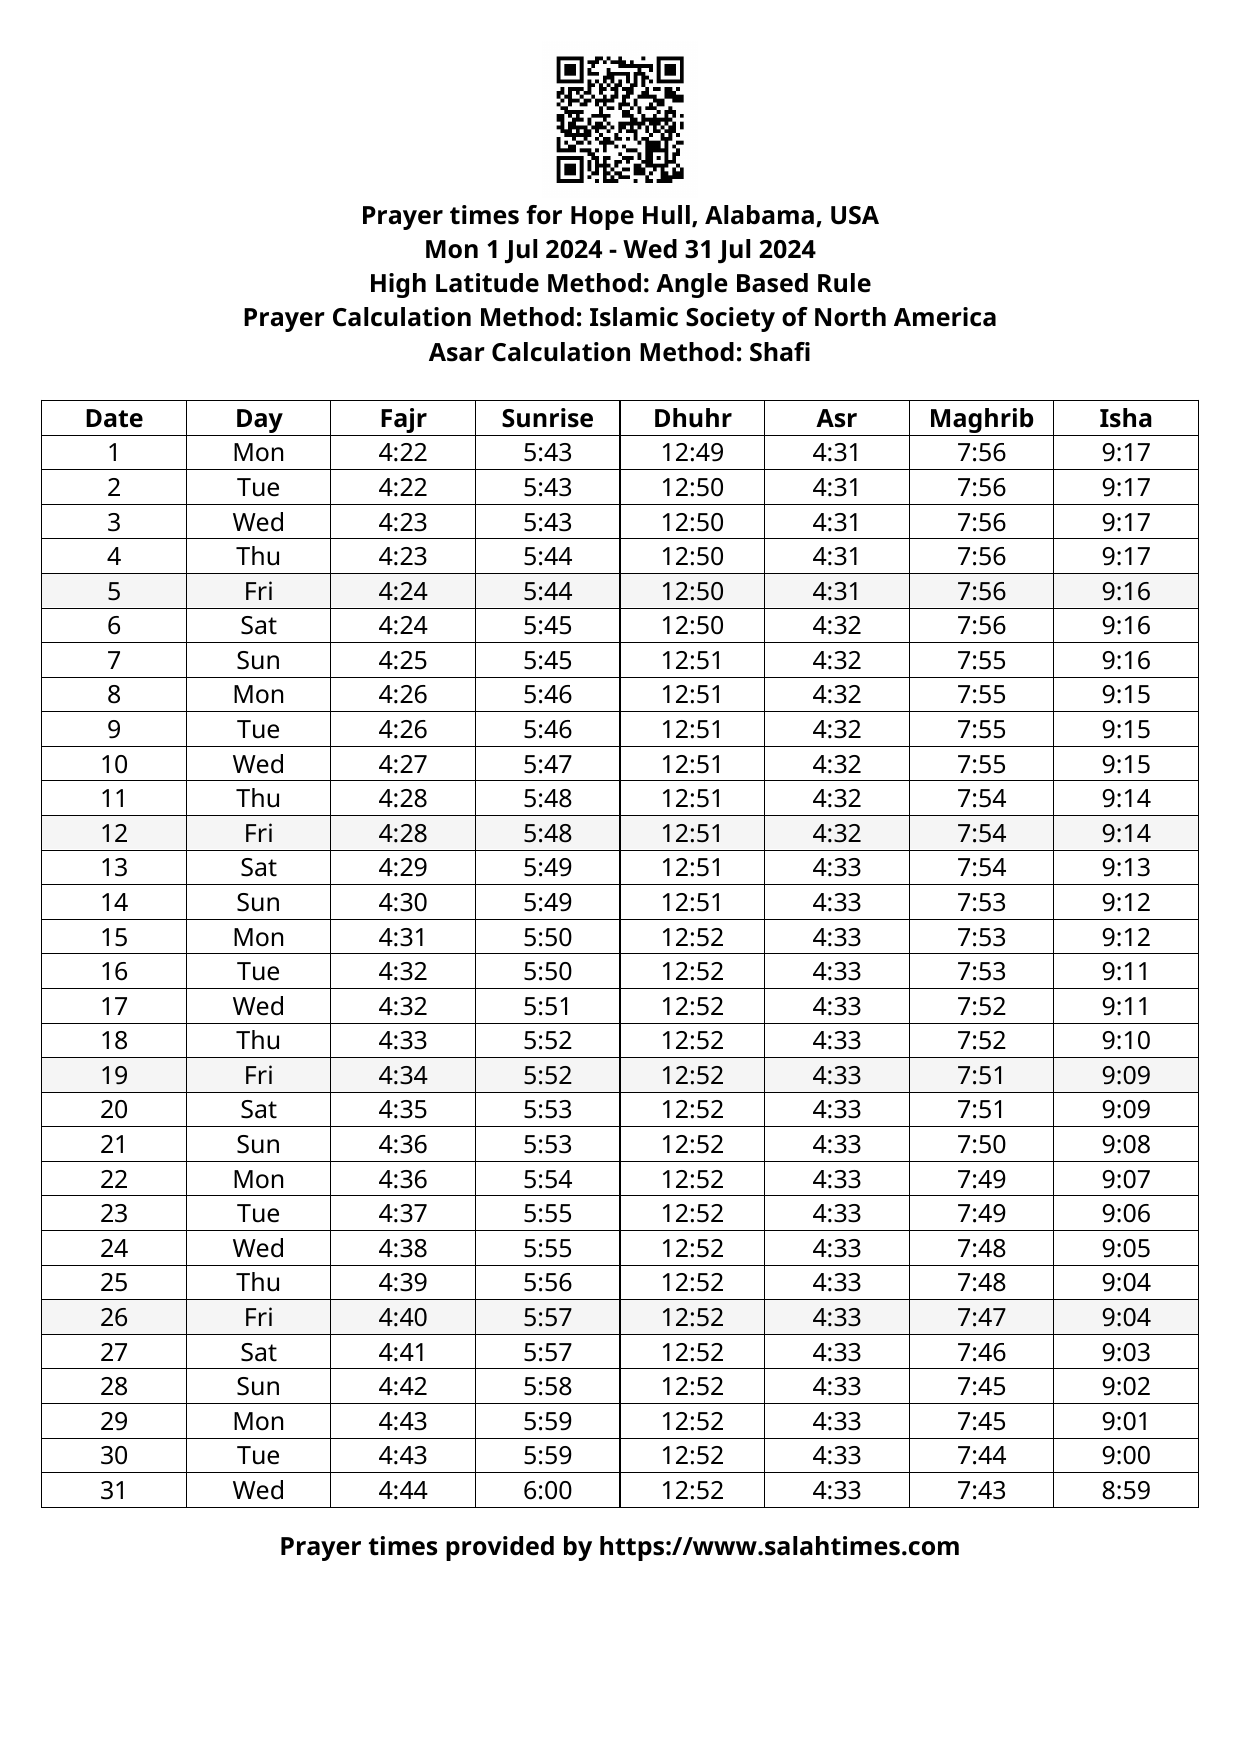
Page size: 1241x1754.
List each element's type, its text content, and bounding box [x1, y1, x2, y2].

table_cell 9:17 [1054, 539, 1198, 573]
table_cell 5:51 [476, 989, 619, 1022]
text Prayer Calculation Method: Islamic Society of North America [42, 300, 1198, 334]
table_cell 12:52 [621, 1093, 764, 1126]
table_cell 5:43 [476, 505, 619, 538]
table_cell Sun [187, 1369, 330, 1403]
table_cell 4:32 [765, 781, 909, 815]
table_cell 9:16 [1054, 643, 1198, 677]
table_cell 25 [42, 1266, 186, 1299]
table_cell 4:32 [765, 643, 909, 677]
table_cell 4:32 [331, 954, 475, 988]
table_cell 1 [42, 436, 186, 469]
table_cell 7:47 [910, 1300, 1053, 1334]
table_cell 12:52 [621, 1231, 764, 1264]
table_cell 4:22 [331, 436, 475, 469]
table_cell 5:59 [476, 1439, 619, 1472]
table_cell 7:56 [910, 574, 1053, 607]
table_cell 4:33 [765, 1093, 909, 1126]
table_cell 4:33 [765, 1058, 909, 1092]
table_cell 7:51 [910, 1093, 1053, 1126]
table_cell 4:31 [765, 436, 909, 469]
table_cell 5:56 [476, 1266, 619, 1299]
table_cell 7:49 [910, 1196, 1053, 1230]
table_cell 9:11 [1054, 954, 1198, 988]
table_cell 4:24 [331, 574, 475, 607]
table_cell 9:14 [1054, 781, 1198, 815]
table_cell Fri [187, 1058, 330, 1092]
table_cell 9:05 [1054, 1231, 1198, 1264]
table_cell Tue [187, 470, 330, 504]
table_cell 7:48 [910, 1266, 1053, 1299]
table_cell 13 [42, 851, 186, 884]
table_cell 7:56 [910, 470, 1053, 504]
table_cell Mon [187, 1404, 330, 1437]
table_cell 5:46 [476, 712, 619, 746]
table_cell 4:33 [765, 1127, 909, 1161]
table_cell 5:48 [476, 816, 619, 849]
table_cell 4:33 [765, 885, 909, 919]
table_cell 9:08 [1054, 1127, 1198, 1161]
table_cell 7:56 [910, 539, 1053, 573]
table_cell 12:52 [621, 1404, 764, 1437]
table_cell 5:52 [476, 1058, 619, 1092]
table_cell 7:53 [910, 920, 1053, 953]
table_cell 11 [42, 781, 186, 815]
table_cell 4:28 [331, 781, 475, 815]
table_cell 4:33 [765, 954, 909, 988]
table_cell 12:50 [621, 539, 764, 573]
table_cell 9:06 [1054, 1196, 1198, 1230]
table_cell 4:24 [331, 609, 475, 642]
table_cell 9:07 [1054, 1162, 1198, 1195]
table_cell 17 [42, 989, 186, 1022]
table_cell 5:52 [476, 1024, 619, 1057]
table_cell 7:55 [910, 678, 1053, 711]
table_cell 24 [42, 1231, 186, 1264]
table_cell 21 [42, 1127, 186, 1161]
table_cell 4:33 [765, 1300, 909, 1334]
table_cell 5:43 [476, 436, 619, 469]
table_cell 12:51 [621, 781, 764, 815]
table_cell Wed [187, 989, 330, 1022]
table_cell 29 [42, 1404, 186, 1437]
table_cell 4:26 [331, 712, 475, 746]
table_cell 12:51 [621, 747, 764, 780]
table_cell 4:32 [765, 609, 909, 642]
table_cell 7:48 [910, 1231, 1053, 1264]
table_cell Fri [187, 574, 330, 607]
table_cell Mon [187, 436, 330, 469]
table_cell 9:03 [1054, 1335, 1198, 1368]
table_cell 9:14 [1054, 816, 1198, 849]
table_cell 4:38 [331, 1231, 475, 1264]
table_cell 7:50 [910, 1127, 1053, 1161]
table_cell 4:30 [331, 885, 475, 919]
table_cell 4:33 [765, 1266, 909, 1299]
table_header Fajr [331, 401, 475, 434]
table_cell 4:23 [331, 505, 475, 538]
table_cell Sat [187, 1335, 330, 1368]
table_cell Wed [187, 505, 330, 538]
table_cell 7:53 [910, 885, 1053, 919]
table_cell 5:49 [476, 885, 619, 919]
table_cell 4:31 [765, 505, 909, 538]
table_cell 4 [42, 539, 186, 573]
table_cell 7:54 [910, 816, 1053, 849]
table_cell 15 [42, 920, 186, 953]
table_cell 4:33 [765, 1231, 909, 1264]
table_cell Wed [187, 1473, 330, 1507]
table_cell 7:56 [910, 505, 1053, 538]
table_cell 5:58 [476, 1369, 619, 1403]
table_header Isha [1054, 401, 1198, 434]
table_cell Tue [187, 1196, 330, 1230]
table_cell 7:54 [910, 851, 1053, 884]
table_cell 5:46 [476, 678, 619, 711]
table_cell 4:33 [765, 1024, 909, 1057]
table_cell Sun [187, 643, 330, 677]
table_cell 5:44 [476, 539, 619, 573]
table_cell 12:52 [621, 1266, 764, 1299]
table_cell 9 [42, 712, 186, 746]
table_cell 7 [42, 643, 186, 677]
text Mon 1 Jul 2024 - Wed 31 Jul 2024 [42, 232, 1198, 266]
table_cell 4:43 [331, 1404, 475, 1437]
table_cell 4:27 [331, 747, 475, 780]
table_cell 18 [42, 1024, 186, 1057]
table_cell 7:51 [910, 1058, 1053, 1092]
table_cell Sun [187, 885, 330, 919]
table_cell Thu [187, 539, 330, 573]
table_cell 12:51 [621, 678, 764, 711]
table_cell 12:52 [621, 1300, 764, 1334]
table_cell 16 [42, 954, 186, 988]
table_cell 4:33 [765, 1473, 909, 1507]
table_cell 7:55 [910, 712, 1053, 746]
table_cell 4:41 [331, 1335, 475, 1368]
table_cell 12:52 [621, 920, 764, 953]
table_cell 5 [42, 574, 186, 607]
table_cell 4:44 [331, 1473, 475, 1507]
table_cell 4:35 [331, 1093, 475, 1126]
table_cell 9:16 [1054, 574, 1198, 607]
table_cell 5:57 [476, 1300, 619, 1334]
table_cell 7:56 [910, 609, 1053, 642]
table_cell 4:33 [765, 1335, 909, 1368]
table_cell 4:32 [765, 712, 909, 746]
table_cell 4:33 [765, 1404, 909, 1437]
table_cell 4:43 [331, 1439, 475, 1472]
text High Latitude Method: Angle Based Rule [42, 266, 1198, 300]
table_cell 9:12 [1054, 885, 1198, 919]
table_cell 2 [42, 470, 186, 504]
table_cell 12:52 [621, 1196, 764, 1230]
table_cell 7:52 [910, 1024, 1053, 1057]
table_cell Mon [187, 920, 330, 953]
table_cell Mon [187, 678, 330, 711]
table_cell Fri [187, 816, 330, 849]
table_cell 12:49 [621, 436, 764, 469]
table_cell 22 [42, 1162, 186, 1195]
table_cell 5:47 [476, 747, 619, 780]
table_cell 9:13 [1054, 851, 1198, 884]
table_cell 9:09 [1054, 1093, 1198, 1126]
table_cell 12:52 [621, 989, 764, 1022]
table_cell 4:22 [331, 470, 475, 504]
table_cell 4:23 [331, 539, 475, 573]
table_cell Sat [187, 609, 330, 642]
table_cell 5:48 [476, 781, 619, 815]
table_cell 9:17 [1054, 505, 1198, 538]
table_cell 4:33 [765, 1439, 909, 1472]
table_cell 7:54 [910, 781, 1053, 815]
table_cell 28 [42, 1369, 186, 1403]
table_header Maghrib [910, 401, 1053, 434]
table_cell 5:45 [476, 643, 619, 677]
table_cell 8:59 [1054, 1473, 1198, 1507]
table_cell Wed [187, 747, 330, 780]
table_cell 4:37 [331, 1196, 475, 1230]
table_cell 7:49 [910, 1162, 1053, 1195]
table_cell Tue [187, 712, 330, 746]
table_cell 9:02 [1054, 1369, 1198, 1403]
text Asar Calculation Method: Shafi [42, 334, 1198, 368]
table_cell 4:33 [765, 920, 909, 953]
table_cell 12:51 [621, 712, 764, 746]
table_cell 12:52 [621, 1335, 764, 1368]
table_cell 4:31 [765, 539, 909, 573]
table_cell 4:28 [331, 816, 475, 849]
table_cell 7:44 [910, 1439, 1053, 1472]
table_cell 4:36 [331, 1127, 475, 1161]
table_cell 9:01 [1054, 1404, 1198, 1437]
text Prayer times for Hope Hull, Alabama, USA [42, 198, 1198, 232]
table_header Asr [765, 401, 909, 434]
table_cell 20 [42, 1093, 186, 1126]
table_cell 4:33 [765, 989, 909, 1022]
table_cell 12:50 [621, 505, 764, 538]
table_cell 26 [42, 1300, 186, 1334]
table_cell 9:04 [1054, 1300, 1198, 1334]
table_cell 4:26 [331, 678, 475, 711]
table_cell Tue [187, 954, 330, 988]
table_cell 9:04 [1054, 1266, 1198, 1299]
table_cell 7:56 [910, 436, 1053, 469]
table_cell 3 [42, 505, 186, 538]
table_cell 6:00 [476, 1473, 619, 1507]
table_cell Thu [187, 781, 330, 815]
table_cell Thu [187, 1024, 330, 1057]
table_cell 12:51 [621, 816, 764, 849]
table_cell 4:32 [765, 678, 909, 711]
table_cell 5:55 [476, 1196, 619, 1230]
table_cell 9:15 [1054, 678, 1198, 711]
table_cell 4:39 [331, 1266, 475, 1299]
table_cell 5:54 [476, 1162, 619, 1195]
table_cell 4:32 [331, 989, 475, 1022]
table_cell 4:34 [331, 1058, 475, 1092]
table_cell 4:31 [765, 574, 909, 607]
table_cell 12:52 [621, 1024, 764, 1057]
table_cell 7:55 [910, 643, 1053, 677]
table_cell 12:50 [621, 470, 764, 504]
table_cell 9:00 [1054, 1439, 1198, 1472]
table_cell 4:36 [331, 1162, 475, 1195]
table_cell Mon [187, 1162, 330, 1195]
table_cell 7:55 [910, 747, 1053, 780]
table_cell 7:52 [910, 989, 1053, 1022]
table_cell 5:53 [476, 1093, 619, 1126]
table_cell 12:51 [621, 885, 764, 919]
table_cell 7:46 [910, 1335, 1053, 1368]
table_cell Thu [187, 1266, 330, 1299]
table_cell 10 [42, 747, 186, 780]
table_cell 9:10 [1054, 1024, 1198, 1057]
table_cell 12:52 [621, 1162, 764, 1195]
table_cell Fri [187, 1300, 330, 1334]
table_cell 12:52 [621, 1439, 764, 1472]
text Prayer times provided by https://www.salahtimes.com [42, 1528, 1198, 1563]
table_cell 5:53 [476, 1127, 619, 1161]
table_cell 9:15 [1054, 747, 1198, 780]
table_cell 4:33 [765, 1196, 909, 1230]
table_cell 12:51 [621, 851, 764, 884]
table_cell 5:55 [476, 1231, 619, 1264]
table_cell 9:09 [1054, 1058, 1198, 1092]
table_cell 7:45 [910, 1369, 1053, 1403]
table_cell 5:57 [476, 1335, 619, 1368]
table_cell 12:51 [621, 643, 764, 677]
picture [542, 41, 699, 198]
table_header Day [187, 401, 330, 434]
table_cell 4:32 [765, 816, 909, 849]
table_cell 12:52 [621, 1473, 764, 1507]
table_cell Sun [187, 1127, 330, 1161]
table_cell 4:31 [765, 470, 909, 504]
table_cell 5:49 [476, 851, 619, 884]
table_cell 9:11 [1054, 989, 1198, 1022]
table_cell 6 [42, 609, 186, 642]
table_cell 27 [42, 1335, 186, 1368]
table_cell Sat [187, 1093, 330, 1126]
table_cell 4:32 [765, 747, 909, 780]
table_cell 5:43 [476, 470, 619, 504]
table_cell 9:12 [1054, 920, 1198, 953]
table_cell 4:42 [331, 1369, 475, 1403]
table_cell 12 [42, 816, 186, 849]
table_cell 4:40 [331, 1300, 475, 1334]
table_cell 4:33 [331, 1024, 475, 1057]
table_header Dhuhr [621, 401, 764, 434]
table_cell 5:50 [476, 920, 619, 953]
table_cell 9:15 [1054, 712, 1198, 746]
table_cell 12:52 [621, 1058, 764, 1092]
table_cell Wed [187, 1231, 330, 1264]
table_cell 30 [42, 1439, 186, 1472]
table_cell 7:43 [910, 1473, 1053, 1507]
table_cell 4:25 [331, 643, 475, 677]
table_cell 5:50 [476, 954, 619, 988]
table_cell 7:53 [910, 954, 1053, 988]
table_cell Tue [187, 1439, 330, 1472]
table_cell 12:52 [621, 954, 764, 988]
table_cell 8 [42, 678, 186, 711]
table_cell Sat [187, 851, 330, 884]
table_cell 9:16 [1054, 609, 1198, 642]
table_cell 9:17 [1054, 470, 1198, 504]
table_cell 4:31 [331, 920, 475, 953]
table_cell 12:52 [621, 1369, 764, 1403]
table_cell 12:50 [621, 574, 764, 607]
table_cell 12:50 [621, 609, 764, 642]
table_cell 5:44 [476, 574, 619, 607]
table_cell 7:45 [910, 1404, 1053, 1437]
table_cell 4:29 [331, 851, 475, 884]
table_cell 19 [42, 1058, 186, 1092]
table_cell 5:59 [476, 1404, 619, 1437]
table_cell 23 [42, 1196, 186, 1230]
table_header Sunrise [476, 401, 619, 434]
table_cell 4:33 [765, 851, 909, 884]
table_cell 14 [42, 885, 186, 919]
table_header Date [42, 401, 186, 434]
table_cell 9:17 [1054, 436, 1198, 469]
table_cell 31 [42, 1473, 186, 1507]
table_cell 4:33 [765, 1162, 909, 1195]
table_cell 4:33 [765, 1369, 909, 1403]
table_cell 12:52 [621, 1127, 764, 1161]
table_cell 5:45 [476, 609, 619, 642]
